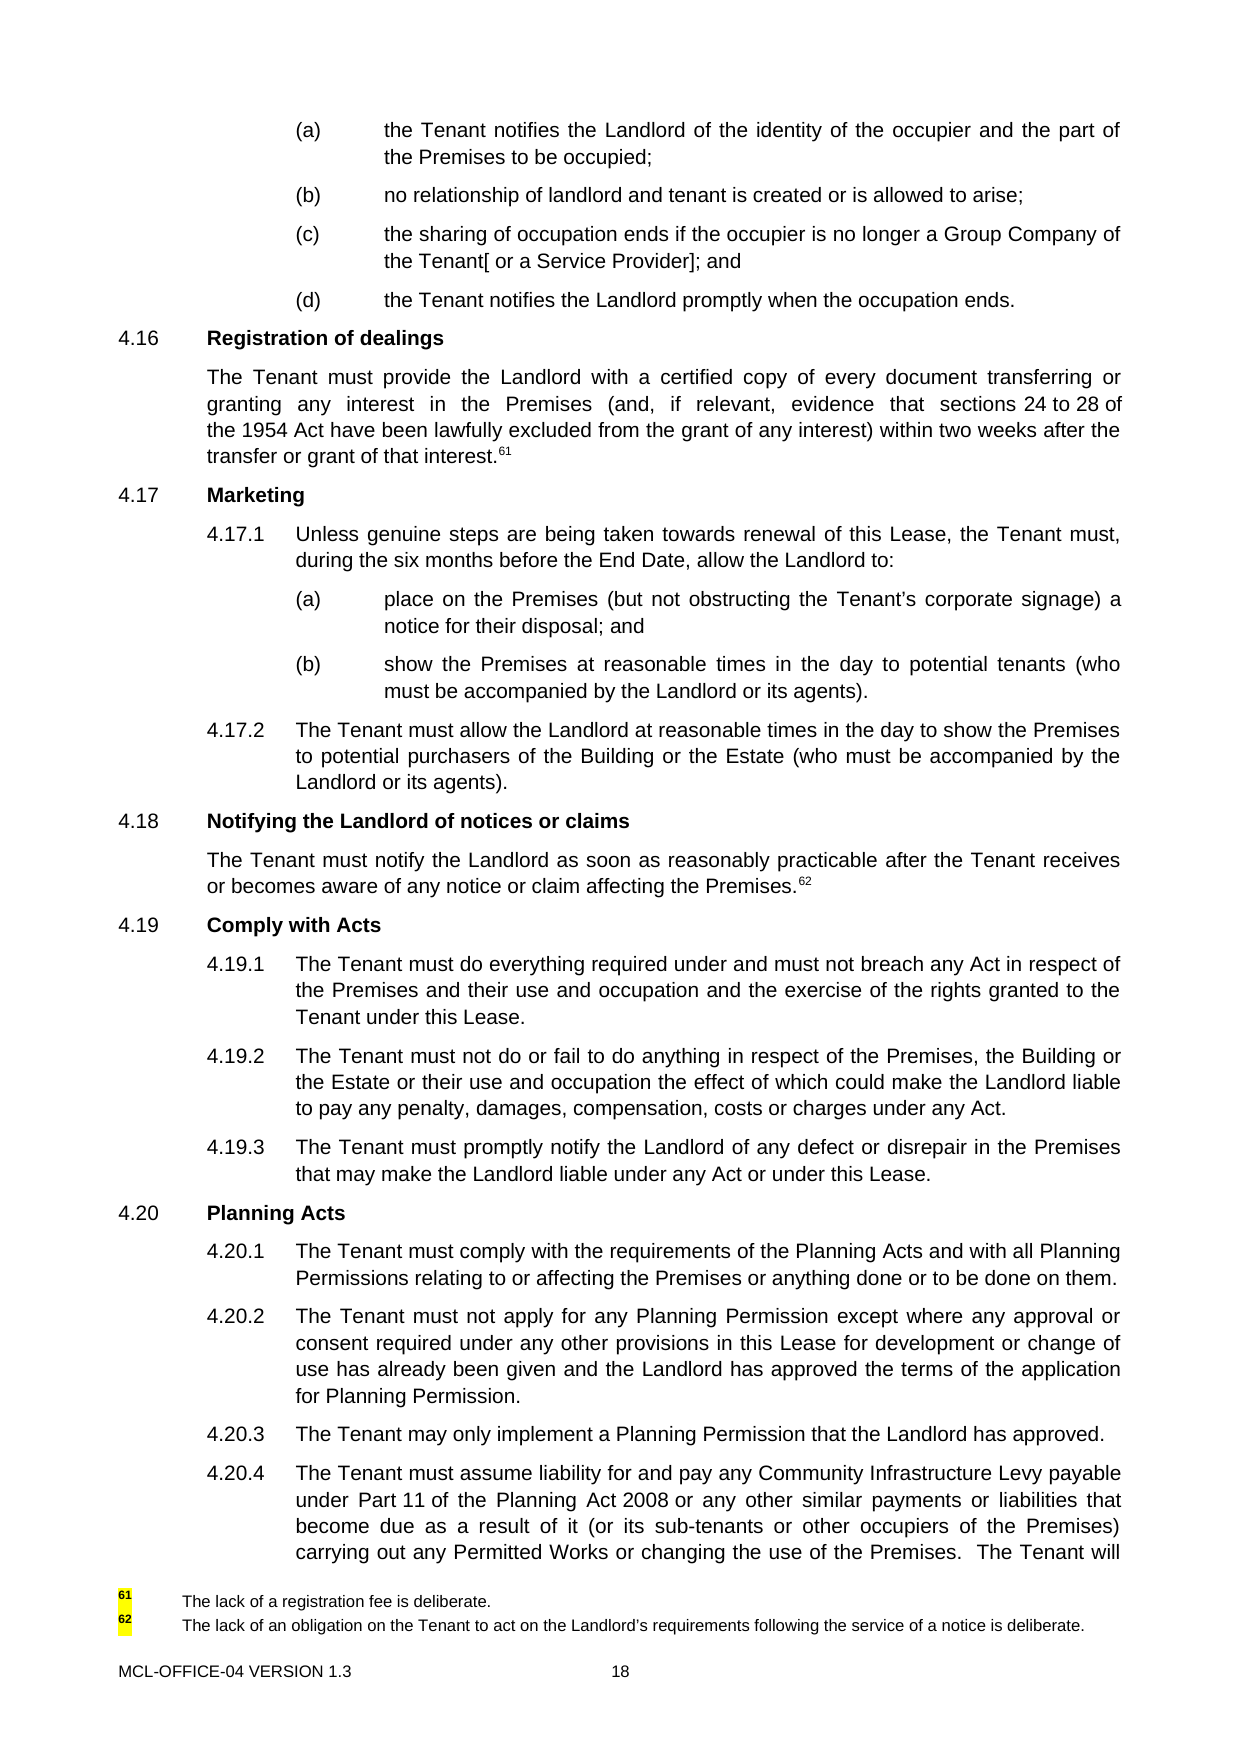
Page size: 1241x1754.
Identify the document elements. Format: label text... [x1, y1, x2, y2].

text The Tenant must notify the Landlord as soon as reasonably practicable after the Tenant receives or becomes aware of any notice or claim affecting the Premises. [207, 848, 1122, 898]
subtitle The Tenant must not apply for any Planning Permission except where any approval or consent required under any other provisions in this Lease for development or change of use has already been given and the Landlord has approved the terms of the application for Planning Permission. [207, 1304, 1122, 1407]
subtitle the Tenant notifies the Landlord of the identity of the occupier and the part of the Premises to be occupied; [295, 118, 1122, 168]
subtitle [207, 1461, 1122, 1564]
subtitle show the Premises at reasonable times in the day to potential tenants (who must be accompanied by the Landlord or its agents). [295, 652, 1122, 703]
subtitle The Tenant must comply with the requirements of the Planning Acts and with all Planning Permissions relating to or affecting the Premises or anything done or to be done on them. [207, 1239, 1122, 1289]
subtitle no relationship of landlord and tenant is created or is allowed to arise; [295, 183, 1122, 207]
subtitle Registration of dealings [118, 326, 1122, 350]
subtitle The Tenant must promptly notify the Landlord of any defect or disrepair in the Premises that may make the Landlord liable under any Act or under this Lease. [207, 1135, 1122, 1185]
subtitle Comply with Acts [118, 913, 1122, 937]
subtitle Planning Acts [118, 1200, 1122, 1224]
subtitle The Tenant must allow the Landlord at reasonable times in the day to show the Premises to potential purchasers of the Building or the Estate (who must be accompanied by the Landlord or its agents). [207, 717, 1122, 794]
subtitle The Tenant must not do or fail to do anything in respect of the Premises, the Building or the Estate or their use and occupation the effect of which could make the Landlord liable to pay any penalty, damages, compensation, costs or charges under any Act. [207, 1043, 1122, 1120]
subtitle Notifying the Landlord of notices or claims [118, 809, 1122, 833]
subtitle the sharing of occupation ends if the occupier is no longer a Group Company of the Tenant[ or a Service Provider]; and [295, 222, 1122, 272]
subtitle Unless genuine steps are being taken towards renewal of this Lease, the Tenant must, during the six months before the End Date, allow the Landlord to: [207, 522, 1122, 572]
subtitle Marketing [118, 483, 1122, 507]
subtitle place on the Premises (but not obstructing the Tenant’s corporate signage) a notice for their disposal; and [295, 587, 1122, 637]
subtitle The Tenant may only implement a Planning Permission that the Landlord has approved. [207, 1422, 1122, 1446]
subtitle the Tenant notifies the Landlord promptly when the occupation ends. [295, 287, 1122, 311]
subtitle The Tenant must do everything required under and must not breach any Act in respect of the Premises and their use and occupation and the exercise of the rights granted to the Tenant under this Lease. [207, 952, 1122, 1029]
text The Tenant must provide the Landlord with a certified copy of every document transferring or granting any interest in the Premises (and, if relevant, evidence that sections 24 to 28 of the 1954 Act have been lawfully excluded from the grant of any interest) within two weeks after the transfer or grant of that interest. [207, 365, 1122, 468]
